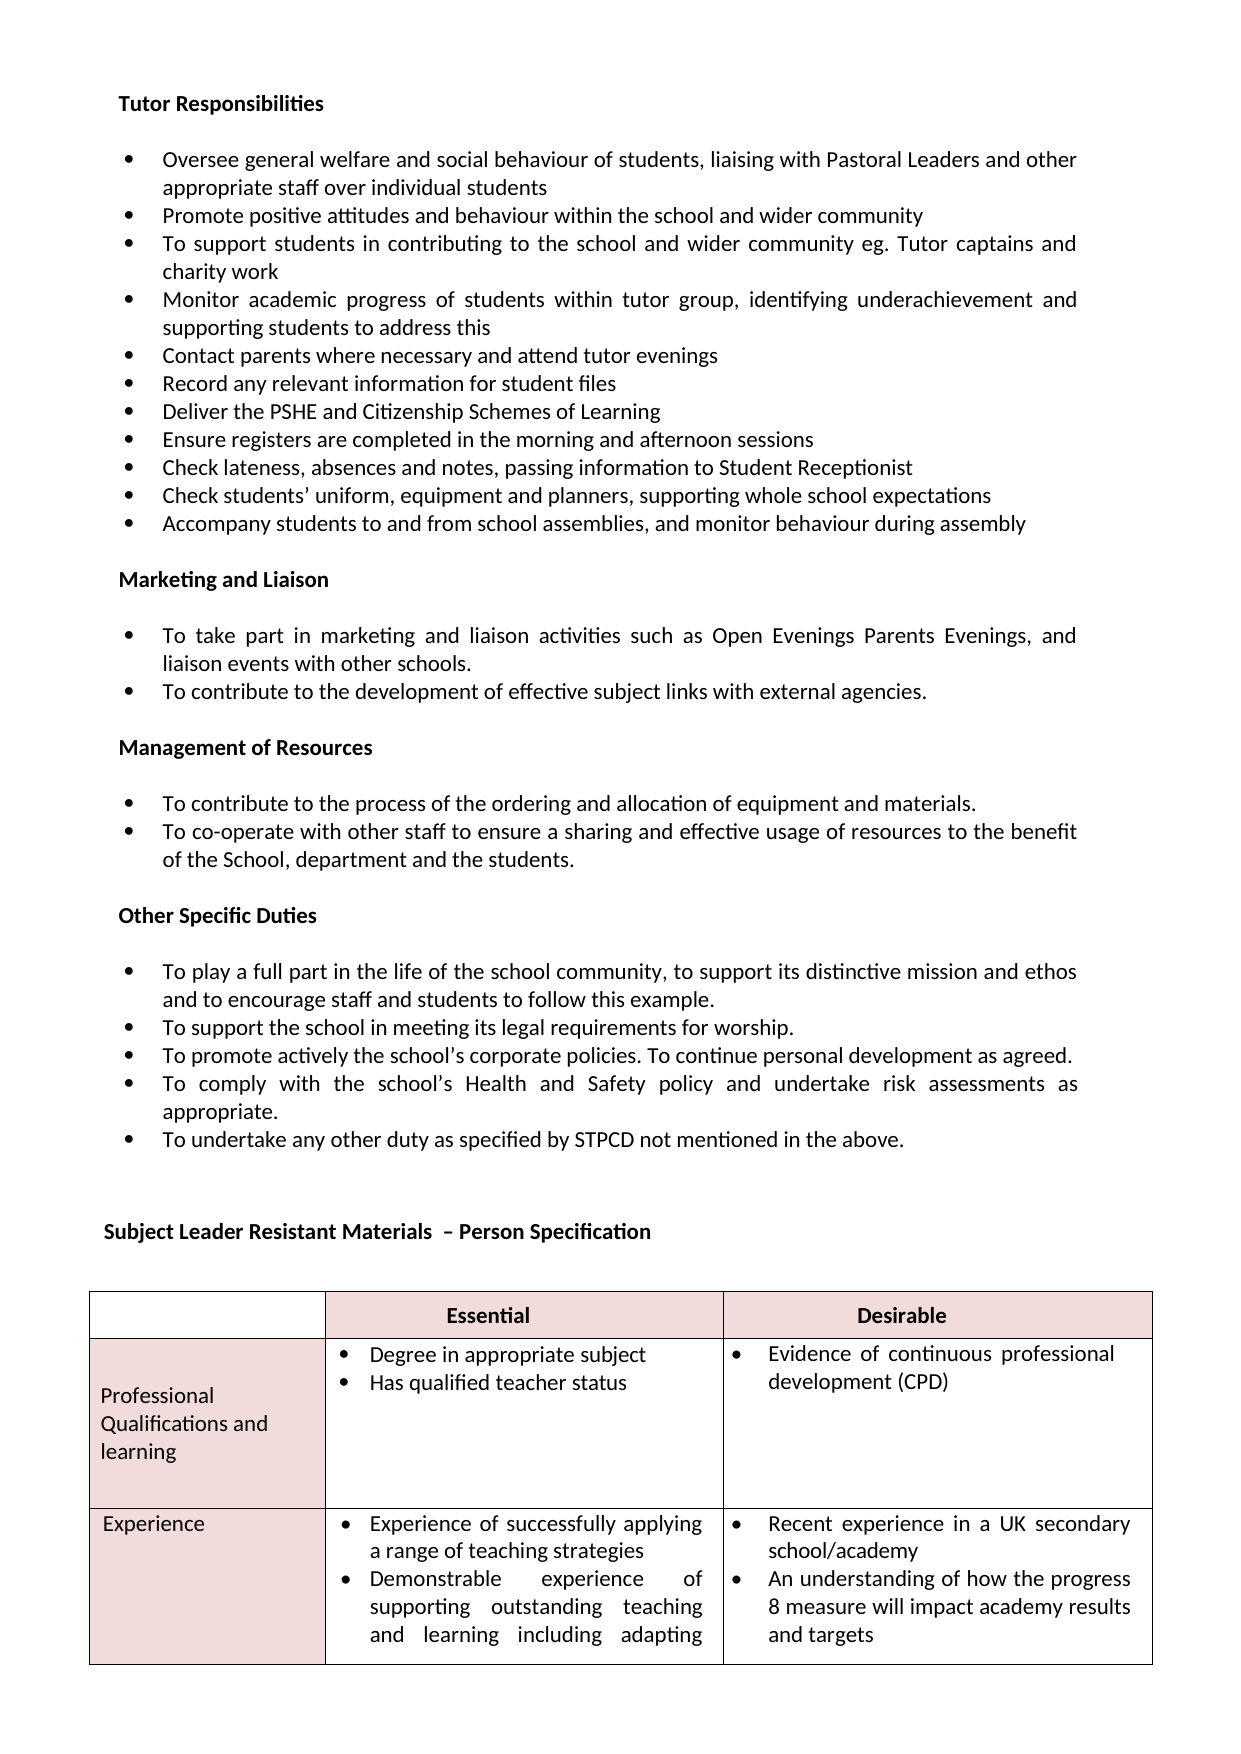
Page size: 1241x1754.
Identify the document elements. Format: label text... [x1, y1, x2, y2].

list To contribute to the development of effective subject links with external agencies. [125, 677, 1079, 705]
list Oversee general welfare and social behaviour of students, liaising with Pastoral Leaders and other appropriate staff over individual students [125, 145, 1079, 201]
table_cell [326, 1509, 723, 1664]
list To comply with the school’s Health and Safety policy and undertake risk assessments as appropriate. [125, 1069, 1079, 1125]
list Contact parents where necessary and attend tutor evenings [125, 341, 1079, 369]
table_header Essential [326, 1292, 723, 1338]
list To take part in marketing and liaison activities such as Open Evenings Parents Evenings, and liaison events with other schools. [125, 621, 1079, 677]
table_cell Evidence of continuous professional development (CPD) [724, 1339, 1152, 1508]
list Monitor academic progress of students within tutor group, identifying underachievement and supporting students to address this [125, 285, 1079, 341]
list To co-operate with other staff to ensure a sharing and effective usage of resources to the benefit of the School, department and the students. [125, 817, 1079, 873]
text Management of Resources [118, 733, 1079, 761]
list To undertake any other duty as specified by STPCD not mentioned in the above. [125, 1125, 1079, 1153]
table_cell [724, 1509, 1152, 1664]
list Promote positive attitudes and behaviour within the school and wider community [125, 201, 1079, 229]
list Check students’ uniform, equipment and planners, supporting whole school expectations [125, 481, 1079, 509]
table_cell Degree in appropriate subject Has qualified teacher status [326, 1339, 723, 1508]
table_cell Professional Qualifications and learning [90, 1339, 325, 1508]
list To contribute to the process of the ordering and allocation of equipment and materials. [125, 789, 1079, 817]
text Other Specific Duties [118, 901, 1079, 929]
text Marketing and Liaison [118, 565, 1079, 593]
list Check lateness, absences and notes, passing information to Student Receptionist [125, 453, 1079, 481]
table_header Desirable [724, 1292, 1152, 1338]
list To support the school in meeting its legal requirements for worship. [125, 1013, 1079, 1041]
list Record any relevant information for student files [125, 369, 1079, 397]
text Subject Leader Resistant Materials – Person Specification [103, 1217, 1079, 1245]
list Deliver the PSHE and Citizenship Schemes of Learning [125, 397, 1079, 425]
list Ensure registers are completed in the morning and afternoon sessions [125, 425, 1079, 453]
table_header [90, 1292, 325, 1338]
list To play a full part in the life of the school community, to support its distinctive mission and ethos and to encourage staff and students to follow this example. [125, 957, 1079, 1013]
list Accompany students to and from school assemblies, and monitor behaviour during assembly [125, 509, 1079, 537]
list To support students in contributing to the school and wider community eg. Tutor captains and charity work [125, 229, 1079, 285]
table_cell Experience [90, 1509, 325, 1664]
text Tutor Responsibilities [118, 89, 1079, 117]
list To promote actively the school’s corporate policies. To continue personal development as agreed. [125, 1041, 1079, 1069]
